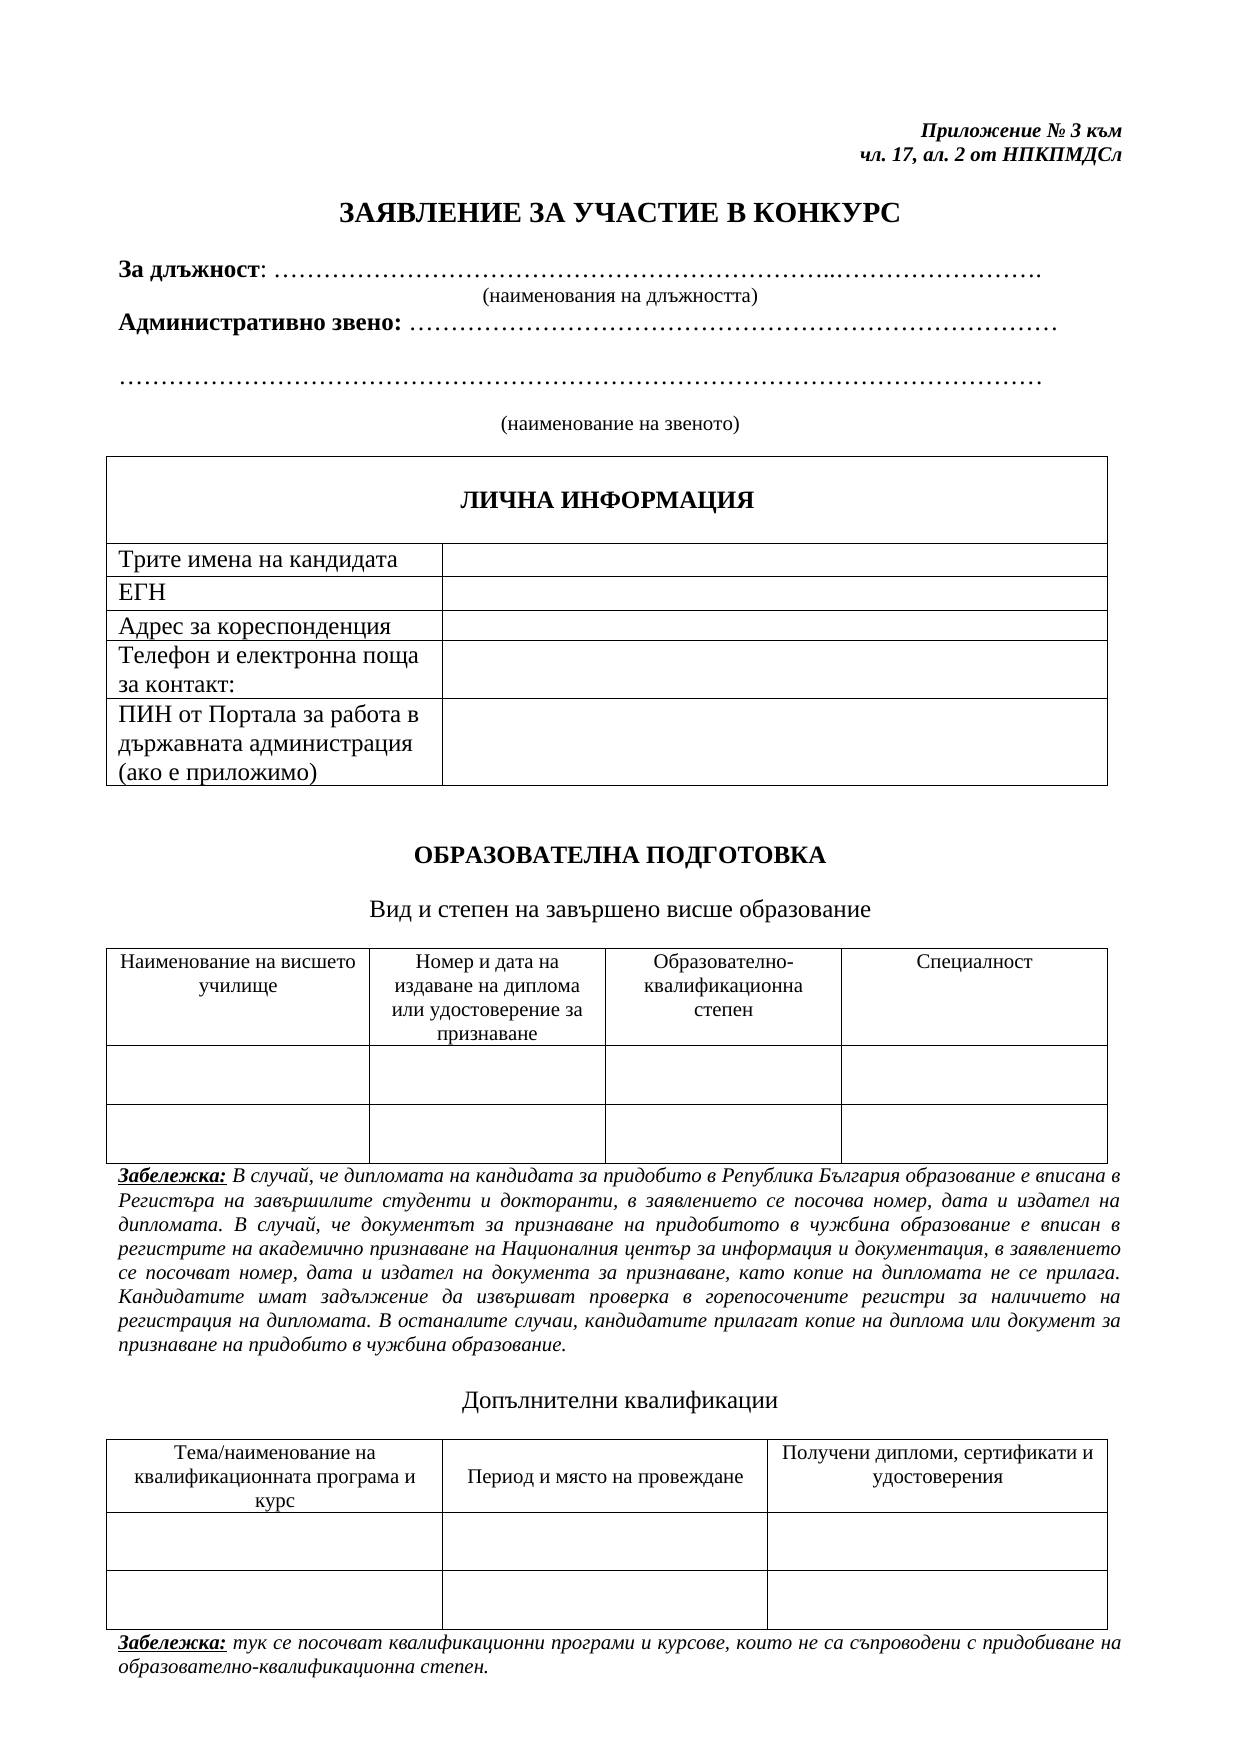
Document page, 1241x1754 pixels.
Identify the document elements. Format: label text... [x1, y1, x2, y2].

table_header Образователно-квалификационна степен [606, 949, 841, 1045]
table_header Получени дипломи, сертификати и удостоверения [768, 1440, 1107, 1512]
text Забележка: В случай, че дипломата на кандидата за придобито в Република България образование е вписана в Регистъра на завършилите студенти и докторанти, в заявлението се посочва номер, дата и издател на дипломата. В случай, че документът за признаване на придобитото в чужбина образование е вписан в регистрите на академично признаване на Националния център за информация и документация, в заявлението се посочват номер, дата и издател на документа за признаване, като копие на дипломата не се прилага. Кандидатите имат задължение да извършват проверка в горепосочените регистри за наличието на регистрация на дипломата. В останалите случаи, кандидатите прилагат копие на диплома или документ за признаване на придобито в чужбина образование. [118, 1163, 1122, 1356]
table_cell [443, 699, 1107, 785]
text чл. 17, ал. 2 от НПКПМДСл [118, 142, 1122, 166]
table_header ЛИЧНА ИНФОРМАЦИЯ [107, 457, 1107, 543]
text Административно звено: …………………………………………………………………… [118, 307, 1122, 336]
table_cell [443, 544, 1107, 576]
table_cell [443, 577, 1107, 610]
text (наименования на длъжността) [118, 283, 1122, 307]
table_cell [443, 611, 1107, 639]
table_cell ЕГН [107, 577, 442, 610]
table_cell [443, 1513, 767, 1570]
table_header Тема/наименование на квалификационната програма и курс [107, 1440, 442, 1512]
table_cell Телефон и електронна поща за контакт: [107, 641, 442, 698]
text Допълнителни квалификации [118, 1385, 1122, 1413]
text ЗАЯВЛЕНИЕ ЗА УЧАСТИЕ В КОНКУРС [118, 195, 1122, 228]
table_cell [842, 1105, 1107, 1162]
text ………………………………………………………………………………………………… [118, 361, 1122, 390]
text ОБРАЗОВАТЕЛНА ПОДГОТОВКА [118, 840, 1122, 869]
table_header Номер и дата на издаване на диплома или удостоверение за признаване [370, 949, 605, 1045]
table_cell [370, 1046, 605, 1104]
table_header Наименование на висшето училище [107, 949, 369, 1045]
table_cell [606, 1046, 841, 1104]
text Забележка: тук се посочват квалификационни програми и курсове, които не са съпроводени с придобиване на образователно-квалификационна степен. [118, 1630, 1122, 1678]
table_cell [768, 1513, 1107, 1570]
table_cell Адрес за кореспонденция [107, 611, 442, 639]
table_header Период и място на провеждане [443, 1440, 767, 1512]
text За длъжност: …………………………………………………………..……………………. [118, 254, 1122, 283]
table_cell [443, 1571, 767, 1629]
text Вид и степен на завършено висше образование [118, 894, 1122, 923]
table_cell ПИН от Портала за работа в държавната администрация (ако е приложимо) [107, 699, 442, 785]
table_cell [606, 1105, 841, 1162]
text Приложение № 3 към [118, 118, 1122, 142]
table_cell [107, 1513, 442, 1570]
table_cell [443, 641, 1107, 698]
table_cell [370, 1105, 605, 1162]
table_header Специалност [842, 949, 1107, 1045]
table_cell Трите имена на кандидата [107, 544, 442, 576]
text (наименование на звеното) [118, 411, 1122, 435]
table_cell [768, 1571, 1107, 1629]
table_cell [107, 1571, 442, 1629]
table_cell [107, 1046, 369, 1104]
table_cell [107, 1105, 369, 1162]
table_cell [842, 1046, 1107, 1104]
